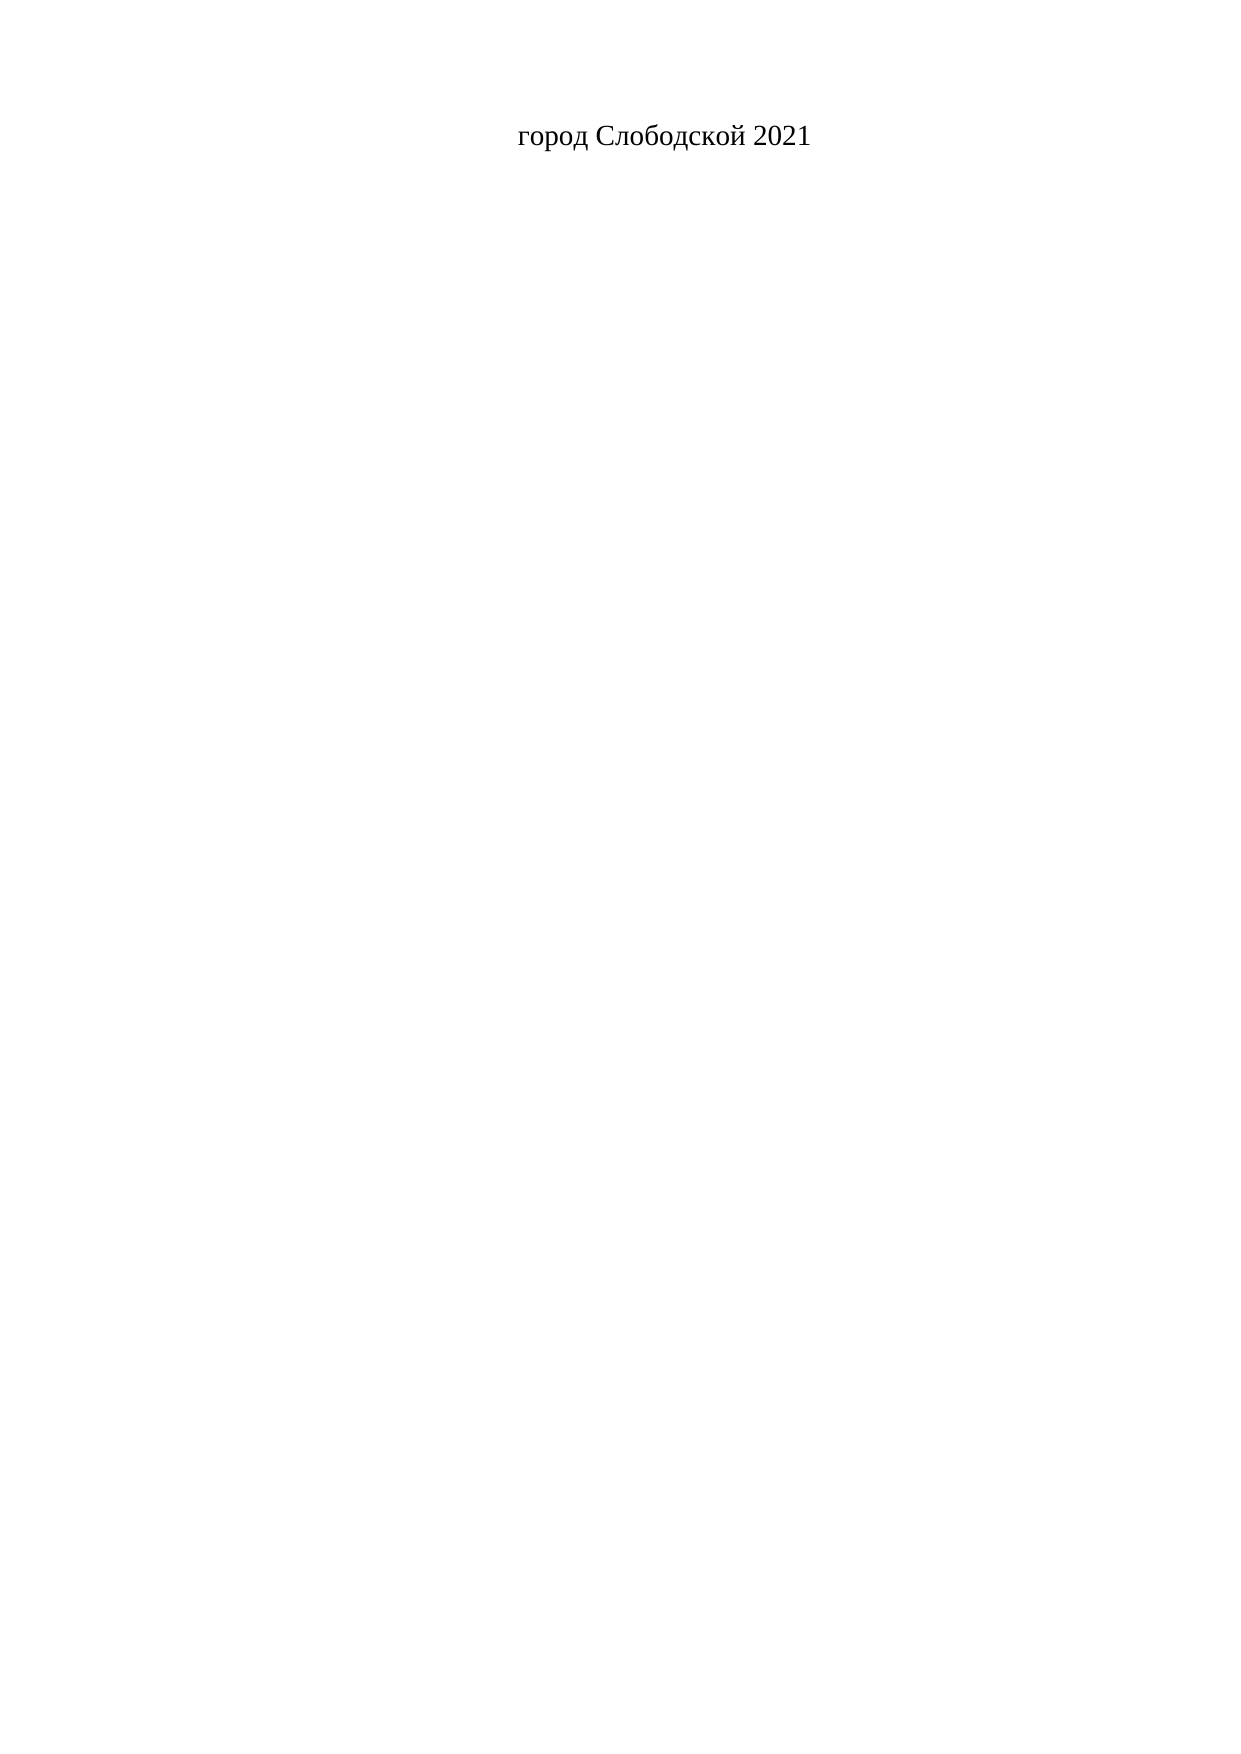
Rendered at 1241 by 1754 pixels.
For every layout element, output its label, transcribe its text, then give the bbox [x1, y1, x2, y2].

text город Слободской 2021 [177, 118, 1152, 152]
